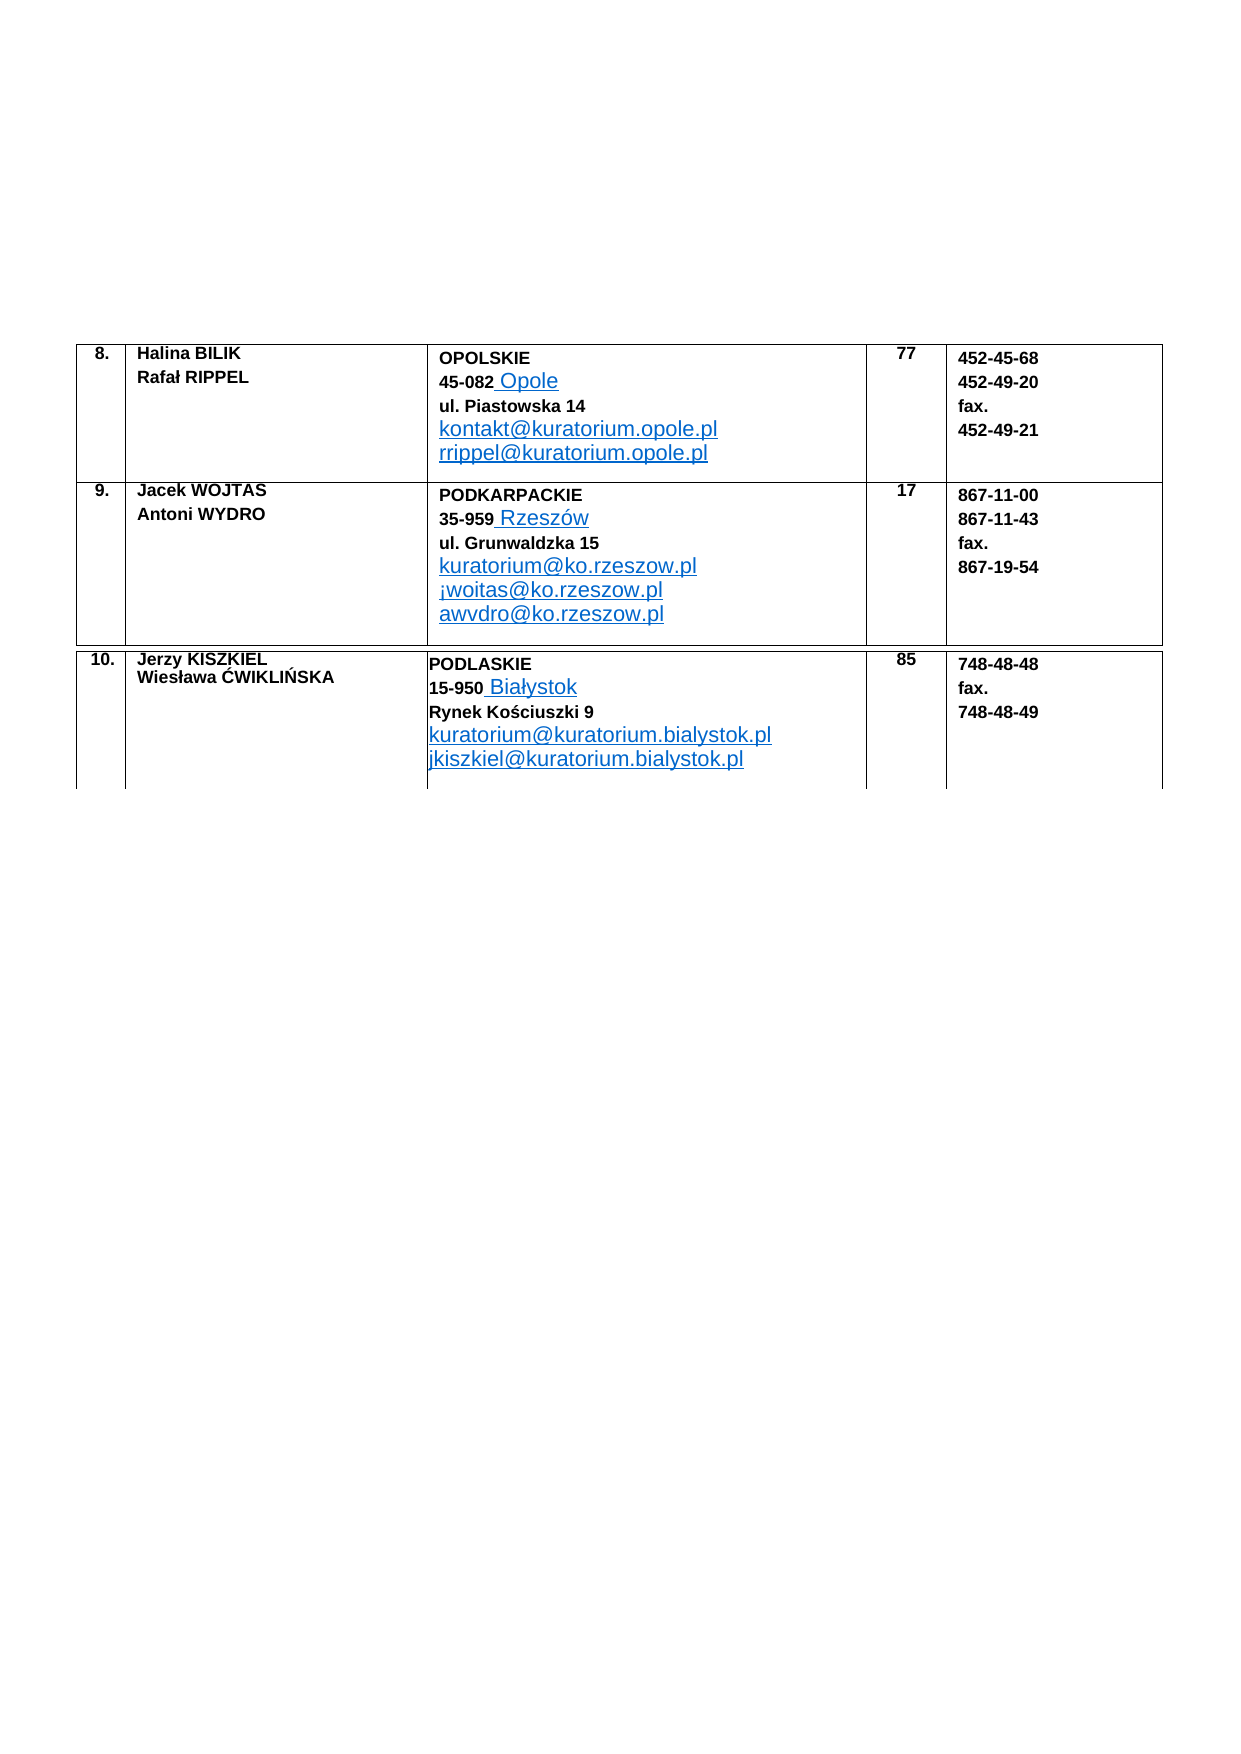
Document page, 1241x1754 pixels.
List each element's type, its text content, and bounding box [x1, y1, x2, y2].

table_cell 77 [867, 345, 946, 482]
table_header 748-48-48 fax. 748-48-49 [947, 652, 1162, 789]
table_header 10. [77, 652, 125, 789]
table_cell PODKARPACKIE 35-959 Rzeszów ul. Grunwaldzka 15 kuratorium@ko.rzeszow.pl ¡woitas@ko.rzeszow.pl awvdro@ko.rzeszow.pl [428, 483, 866, 645]
table_header PODLASKIE 15-950 Białystok Rynek Kościuszki 9 kuratorium@kuratorium.bialystok.pl jkiszkiel@kuratorium.bialystok.pl [428, 652, 866, 789]
table_header 85 [867, 652, 946, 789]
table_header Jerzy KISZKIEL Wiesława ĆWIKLIŃSKA [126, 652, 427, 789]
table_cell Jacek WOJTAS Antoni WYDRO [126, 483, 427, 645]
table_cell 9. [77, 483, 125, 645]
table_cell OPOLSKIE 45-082 Opole ul. Piastowska 14 kontakt@kuratorium.opole.pl rrippel@kuratorium.opole.pl [428, 345, 866, 482]
table_cell 452-45-68 452-49-20 fax. 452-49-21 [947, 345, 1162, 482]
table_cell Halina BILIK Rafał RIPPEL [126, 345, 427, 482]
table_cell 867-11-00 867-11-43 fax. 867-19-54 [947, 483, 1162, 645]
table_cell 8. [77, 345, 125, 482]
table_cell 17 [867, 483, 946, 645]
